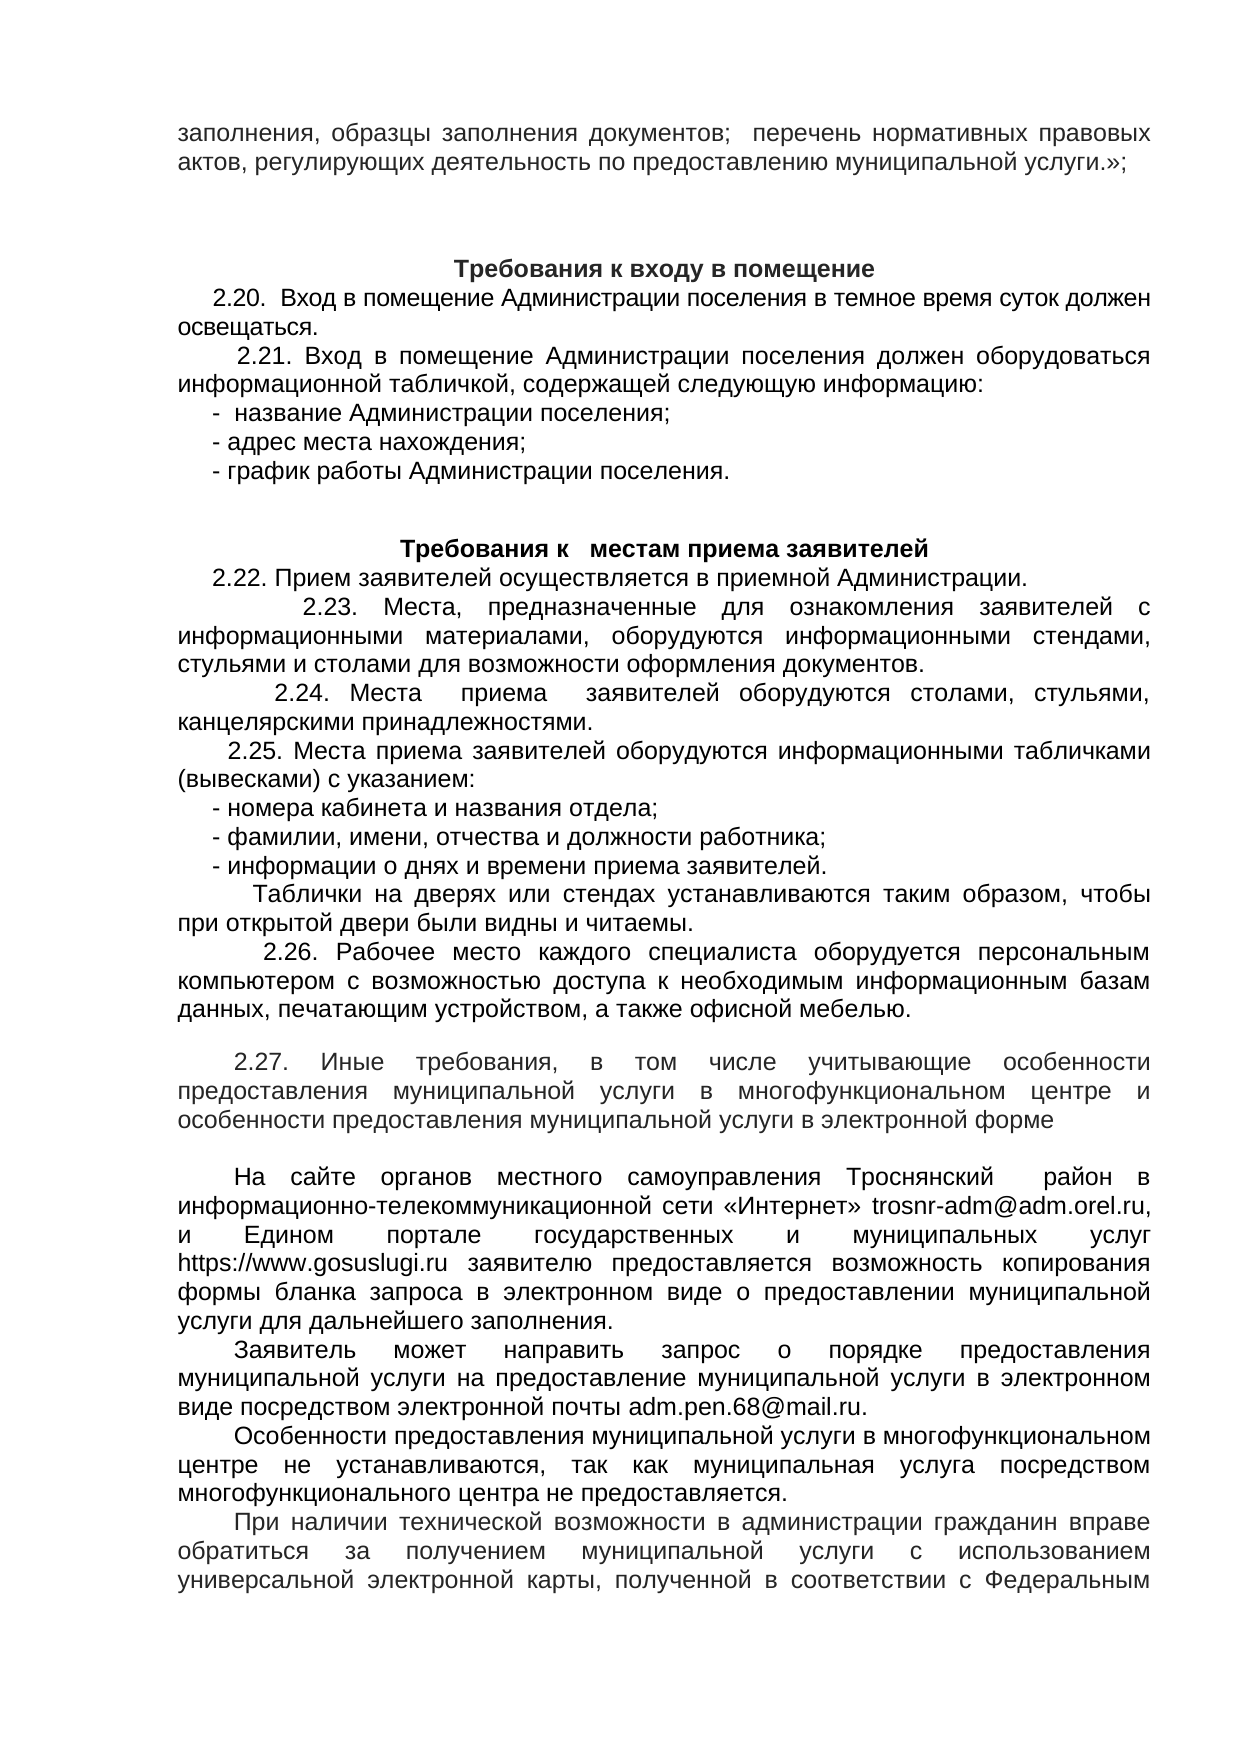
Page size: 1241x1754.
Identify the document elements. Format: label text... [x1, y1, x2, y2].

text - название Администрации поселения; [177, 398, 1152, 427]
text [177, 118, 1152, 176]
text 2.27. Иные требования, в том числе учитывающие особенности предоставления муниципальной услуги в многофункциональном центре и особенности предоставления муниципальной услуги в электронной форме [177, 1047, 1152, 1133]
text 2.24. Места приема заявителей оборудуются столами, стульями, канцелярскими принадлежностями. [177, 678, 1152, 736]
text - график работы Администрации поселения. [177, 456, 1152, 484]
text 2.21. Вход в помещение Администрации поселения должен оборудоваться информационной табличкой, содержащей следующую информацию: [177, 341, 1152, 398]
text Заявитель может направить запрос о порядке предоставления муниципальной услуги на предоставление муниципальной услуги в электронном виде посредством электронной почты adm.pen.68@mail.ru. [177, 1335, 1152, 1421]
text 2.23. Места, предназначенные для ознакомления заявителей с информационными материалами, оборудуются информационными стендами, стульями и столами для возможности оформления документов. [177, 592, 1152, 678]
text Особенности предоставления муниципальной услуги в многофункциональном центре не устанавливаются, так как муниципальная услуга посредством многофункционального центра не предоставляется. [177, 1421, 1152, 1507]
subtitle Требования к местам приема заявителей [177, 534, 1152, 563]
text 2.20. Вход в помещение Администрации поселения в темное время суток должен освещаться. [177, 283, 1152, 341]
text Таблички на дверях или стендах устанавливаются таким образом, чтобы при открытой двери были видны и читаемы. [177, 879, 1152, 937]
text 2.26. Рабочее место каждого специалиста оборудуется персональным компьютером с возможностью доступа к необходимым информационным базам данных, печатающим устройством, а также офисной мебелью. [177, 937, 1152, 1023]
subtitle Требования к входу в помещение [177, 254, 1152, 283]
text 2.25. Места приема заявителей оборудуются информационными табличками (вывесками) с указанием: [177, 736, 1152, 793]
text - фамилии, имени, отчества и должности работника; [177, 822, 1152, 851]
text 2.22. Прием заявителей осуществляется в приемной Администрации. [177, 563, 1152, 592]
text - адрес места нахождения; [177, 427, 1152, 456]
text - информации о днях и времени приема заявителей. [177, 851, 1152, 879]
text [177, 1507, 1152, 1593]
text - номера кабинета и названия отдела; [177, 793, 1152, 822]
text На сайте органов местного самоуправления Троснянский район в информационно-телекоммуникационной сети «Интернет» trosnr-adm@adm.orel.ru, и Едином портале государственных и муниципальных услуг https://www.gosuslugi.ru заявителю предоставляется возможность копирования формы бланка запроса в электронном виде о предоставлении муниципальной услуги для дальнейшего заполнения. [177, 1162, 1152, 1335]
